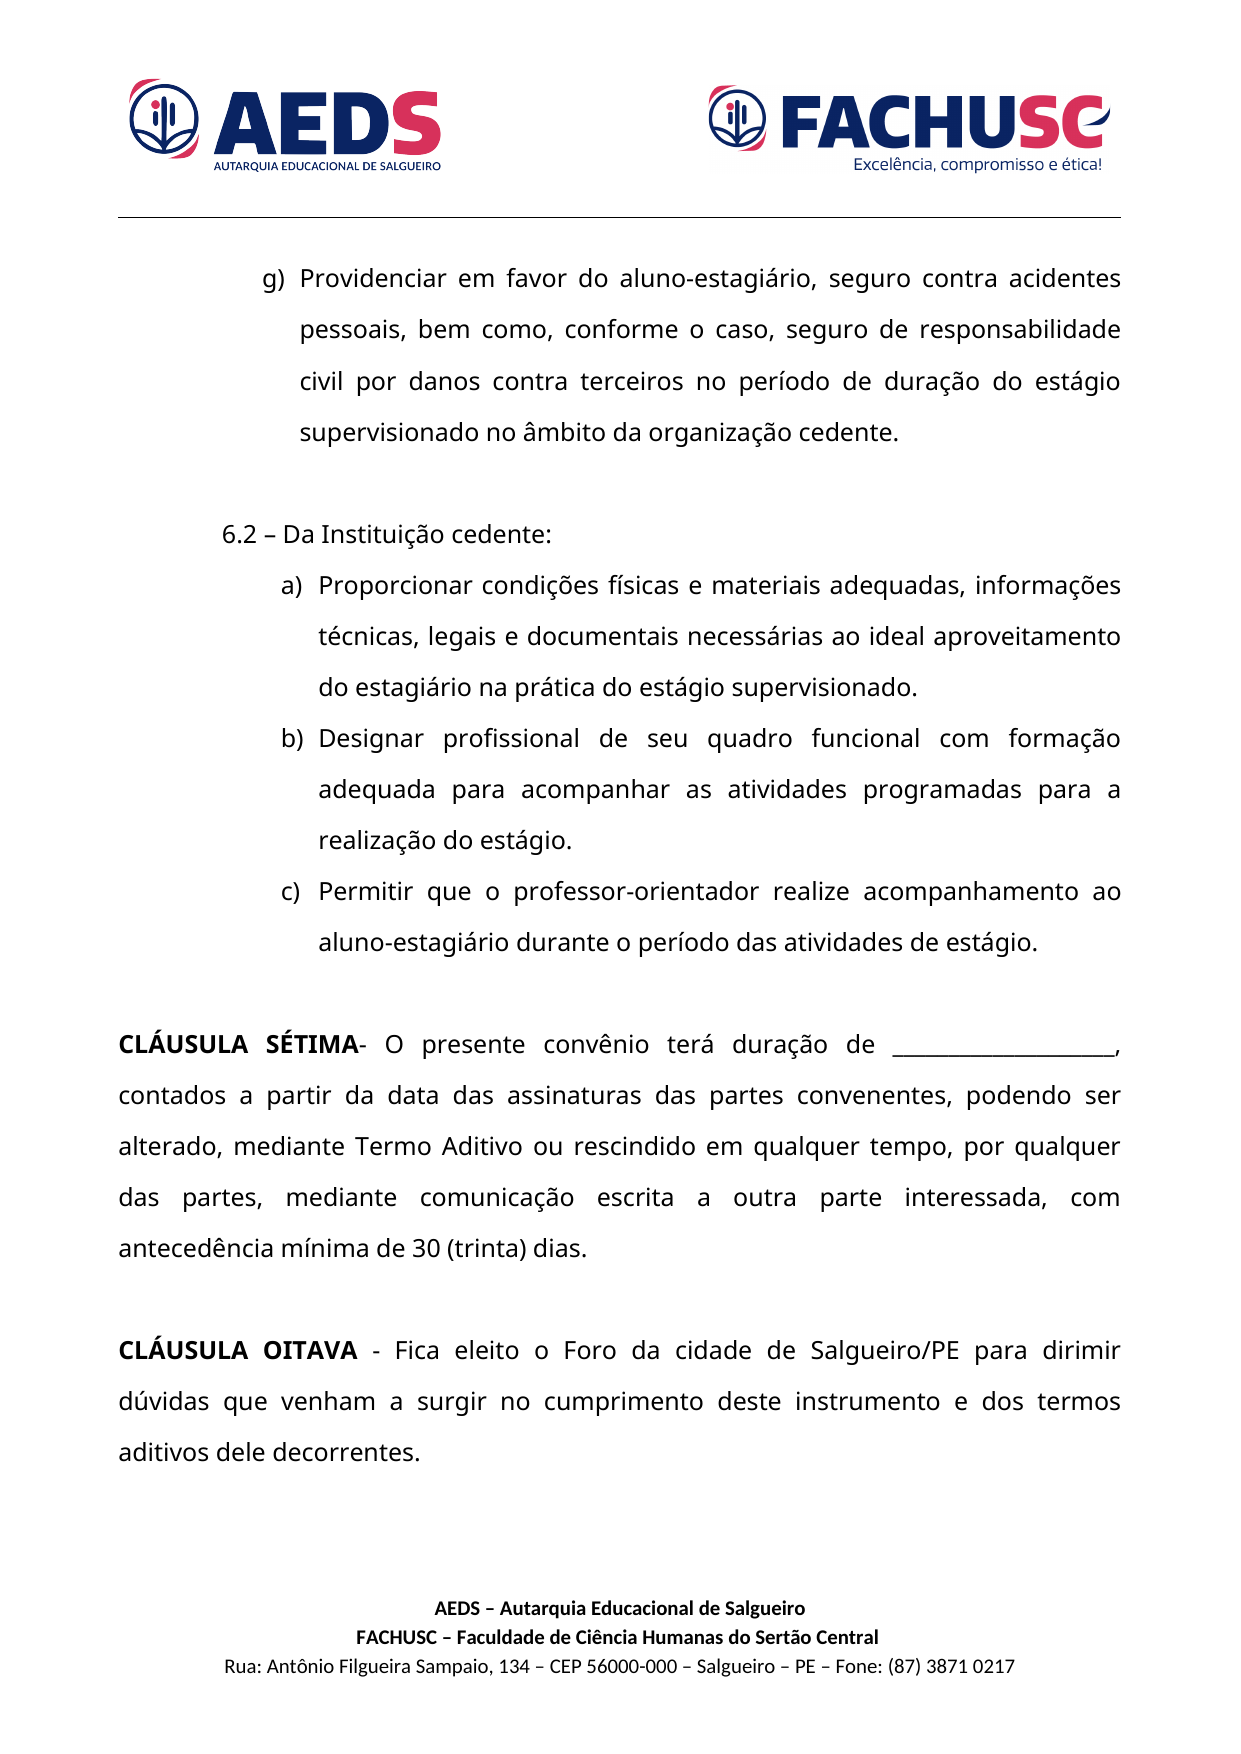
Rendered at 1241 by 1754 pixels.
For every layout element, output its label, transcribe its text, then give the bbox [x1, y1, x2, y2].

text CLÁUSULA SÉTIMA- O presente convênio terá duração de ____________________, contados a partir da data das assinaturas das partes convenentes, podendo ser alterado, mediante Termo Aditivo ou rescindido em qualquer tempo, por qualquer das partes, mediante comunicação escrita a outra parte interessada, com antecedência mínima de 30 (trinta) dias. [118, 1027, 1122, 1265]
picture [708, 85, 1111, 174]
list Designar profissional de seu quadro funcional com formação adequada para acompanhar as atividades programadas para a realização do estágio. [281, 721, 1122, 857]
picture [129, 70, 443, 189]
text CLÁUSULA OITAVA - Fica eleito o Foro da cidade de Salgueiro/PE para dirimir dúvidas que venham a surgir no cumprimento deste instrumento e dos termos aditivos dele decorrentes. [118, 1333, 1122, 1469]
list Permitir que o professor-orientador realize acompanhamento ao aluno-estagiário durante o período das atividades de estágio. [281, 874, 1122, 959]
list Proporcionar condições físicas e materiais adequadas, informações técnicas, legais e documentais necessárias ao ideal aproveitamento do estagiário na prática do estágio supervisionado. [281, 567, 1122, 703]
text 6.2 – Da Instituição cedente: [118, 516, 1122, 550]
list Providenciar em favor do aluno-estagiário, seguro contra acidentes pessoais, bem como, conforme o caso, seguro de responsabilidade civil por danos contra terceiros no período de duração do estágio supervisionado no âmbito da organização cedente. [262, 261, 1122, 448]
